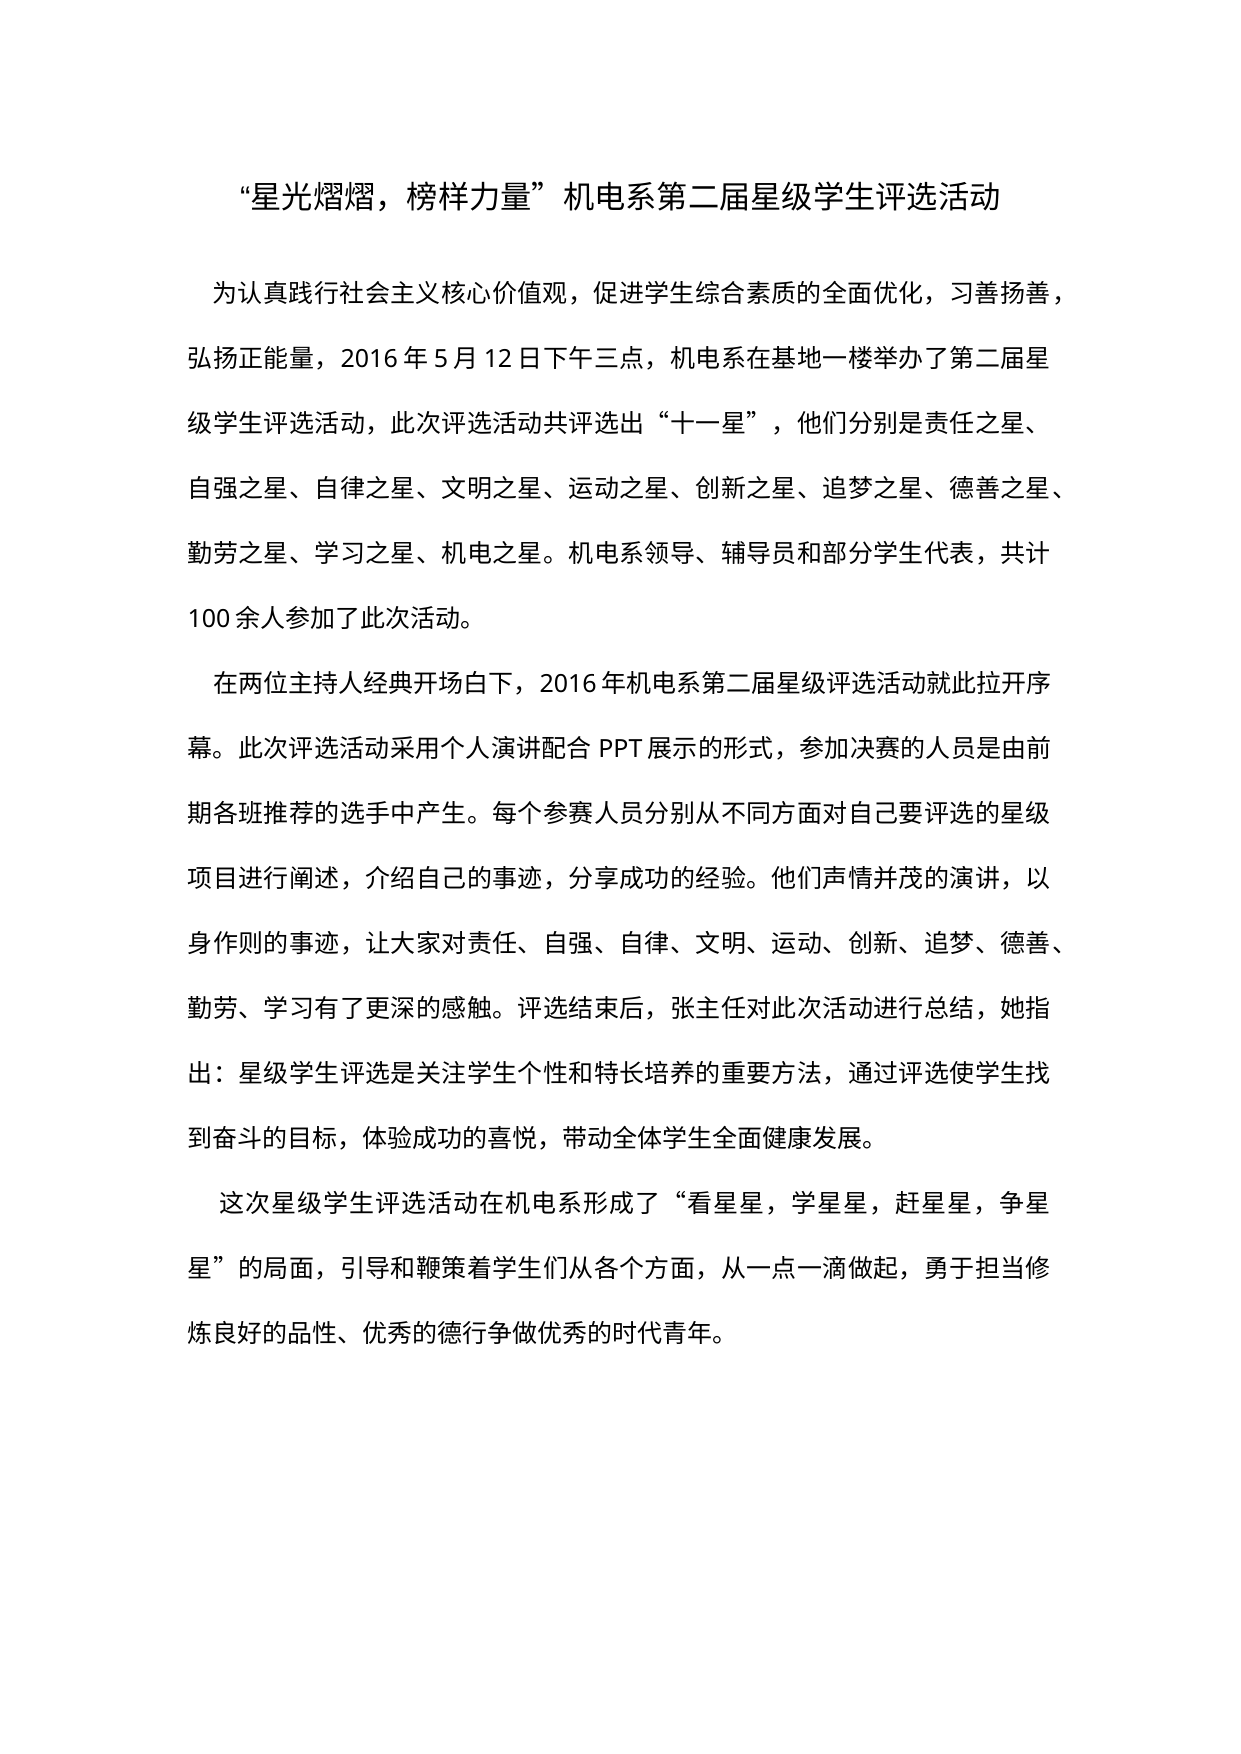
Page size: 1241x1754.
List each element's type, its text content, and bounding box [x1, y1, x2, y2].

text 在两位主持人经典开场白下，2016年机电系第二届星级评选活动就此拉开序幕。此次评选活动采用个人演讲配合PPT展示的形式，参加决赛的人员是由前期各班推荐的选手中产生。每个参赛人员分别从不同方面对自己要评选的星级项目进行阐述，介绍自己的事迹，分享成功的经验。他们声情并茂的演讲，以身作则的事迹，让大家对责任、自强、自律、文明、运动、创新、追梦、德善、勤劳、学习有了更深的感触。评选结束后，张主任对此次活动进行总结，她指出：星级学生评选是关注学生个性和特长培养的重要方法，通过评选使学生找到奋斗的目标，体验成功的喜悦，带动全体学生全面健康发展。 [187, 649, 1053, 1169]
text 为认真践行社会主义核心价值观，促进学生综合素质的全面优化，习善扬善，弘扬正能量，2016年5月12日下午三点，机电系在基地一楼举办了第二届星级学生评选活动，此次评选活动共评选出“十一星”，他们分别是责任之星、自强之星、自律之星、文明之星、运动之星、创新之星、追梦之星、德善之星、勤劳之星、学习之星、机电之星。机电系领导、辅导员和部分学生代表，共计100余人参加了此次活动。 [187, 259, 1053, 649]
subtitle “星光熠熠，榜样力量”机电系第二届星级学生评选活动 [187, 162, 1053, 227]
text 这次星级学生评选活动在机电系形成了“看星星，学星星，赶星星，争星星”的局面，引导和鞭策着学生们从各个方面，从一点一滴做起，勇于担当修炼良好的品性、优秀的德行争做优秀的时代青年。 [187, 1169, 1053, 1364]
